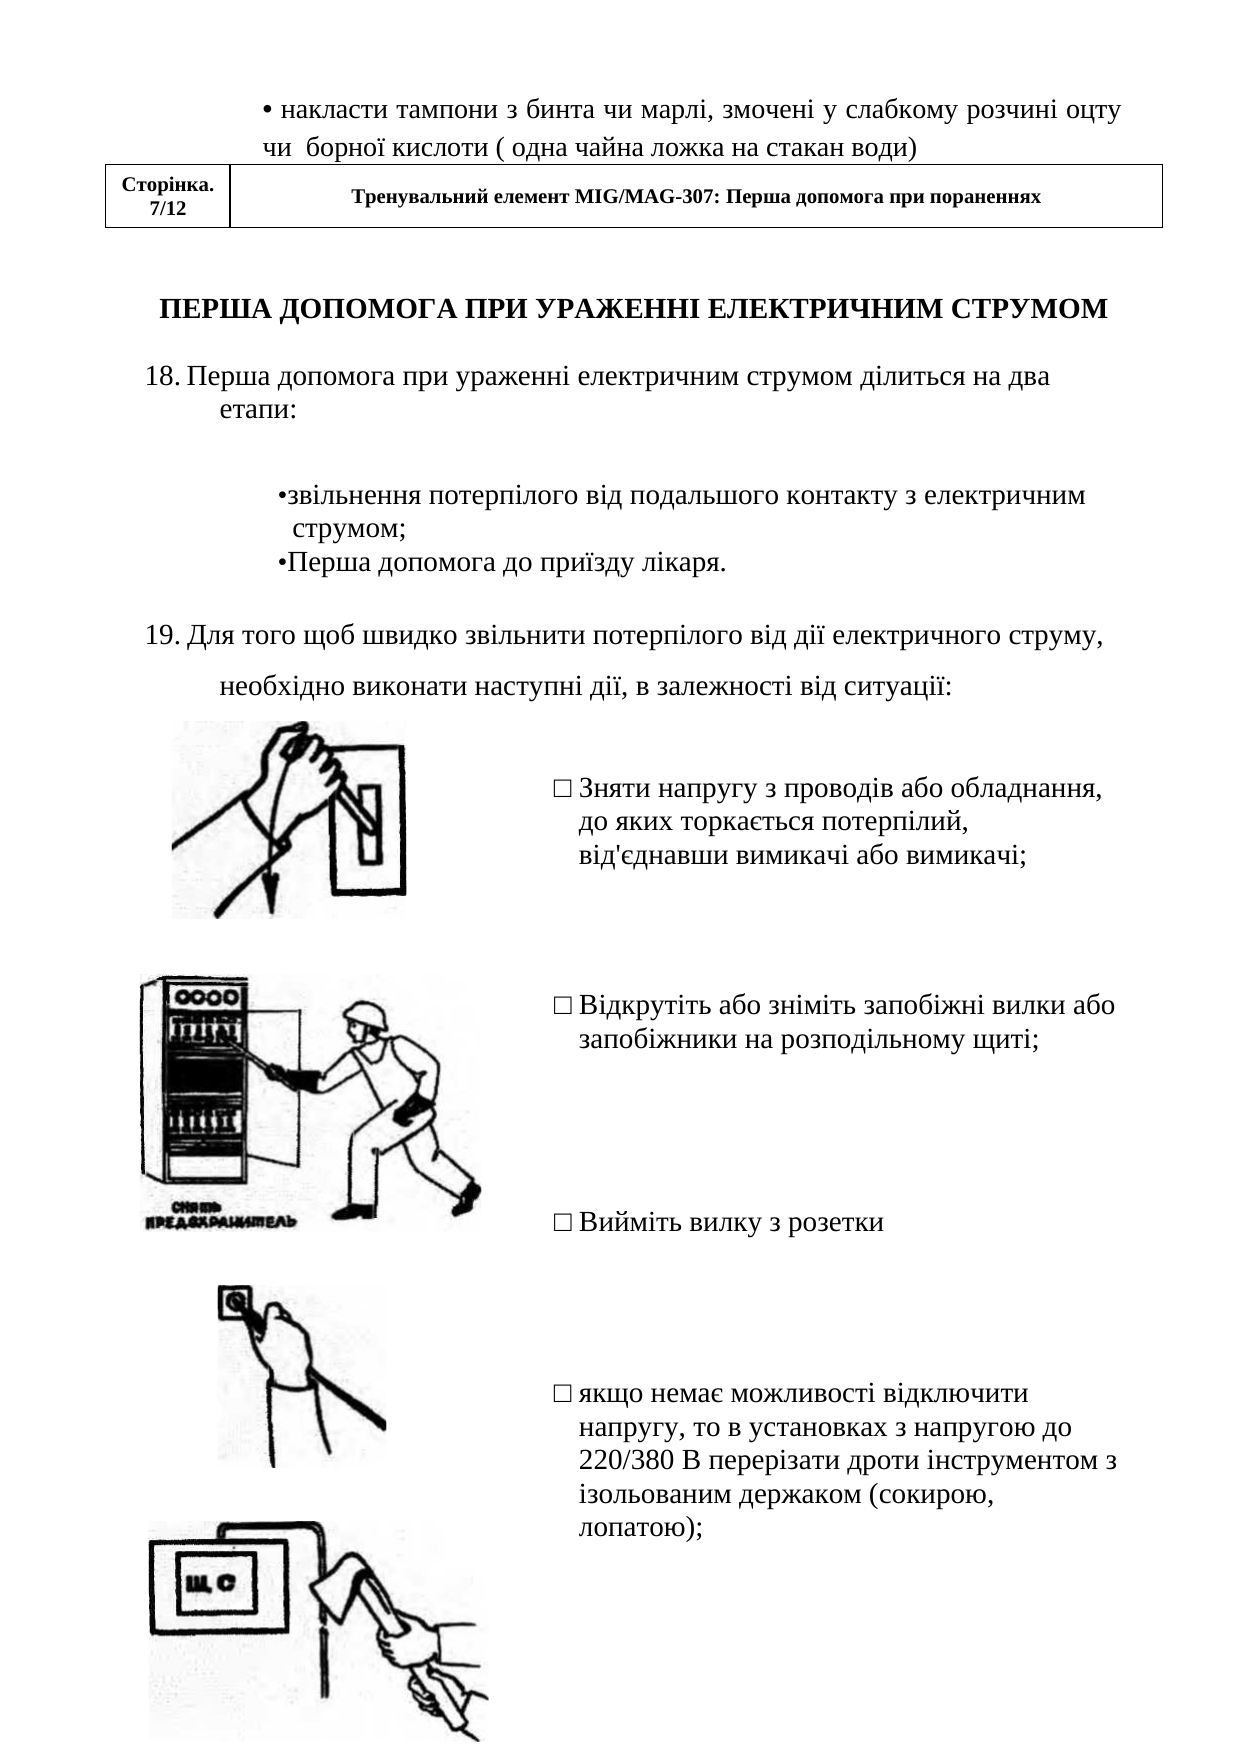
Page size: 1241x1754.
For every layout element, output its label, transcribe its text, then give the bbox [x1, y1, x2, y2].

text ПЕРША ДОПОМОГА ПРИ УРАЖЕННІ ЕЛЕКТРИЧНИМ СТРУМОМ [144, 291, 1123, 324]
picture [148, 1521, 489, 1742]
picture [171, 721, 407, 919]
text □ Вийміть вилку з розетки [190, 1204, 1123, 1238]
table_header Тренувальний елемент MIG/MAG-307: Перша допомога при пораненнях [231, 165, 1162, 227]
text □ Зняти напругу з проводів або обладнання, до яких торкається потерпілий, від'єднавши вимикачі або вимикачі; [407, 770, 1123, 871]
text □ Відкрутіть або зніміть запобіжні вилки або запобіжники на розподільному щиті; [482, 987, 1123, 1054]
text •звільнення потерпілого від подальшого контакту з електричним струмом; [277, 477, 1123, 544]
list Для того щоб швидко звільнити потерпілого від дії електричного струму, необхідно виконати наступні дії, в залежності від ситуації: [144, 617, 1123, 701]
list Перша допомога при ураженні електричним струмом ділиться на два етапи: [144, 358, 1123, 425]
text □ якщо немає можливості відключити напругу, то в установках з напругою до 220/380 В перерізати дроти інструментом з ізольованим держаком (сокирою, лопатою); [190, 1375, 1123, 1543]
text •Перша допомога до приїзду лікаря. [144, 544, 1123, 578]
picture [139, 974, 482, 1232]
picture [217, 1285, 387, 1468]
text • накласти тампони з бинта чи марлі, змочені у слабкому розчині оцту чи борної кислоти ( одна чайна ложка на стакан води) [262, 89, 1123, 164]
table_header Сторінка. 7/12 [106, 165, 229, 227]
